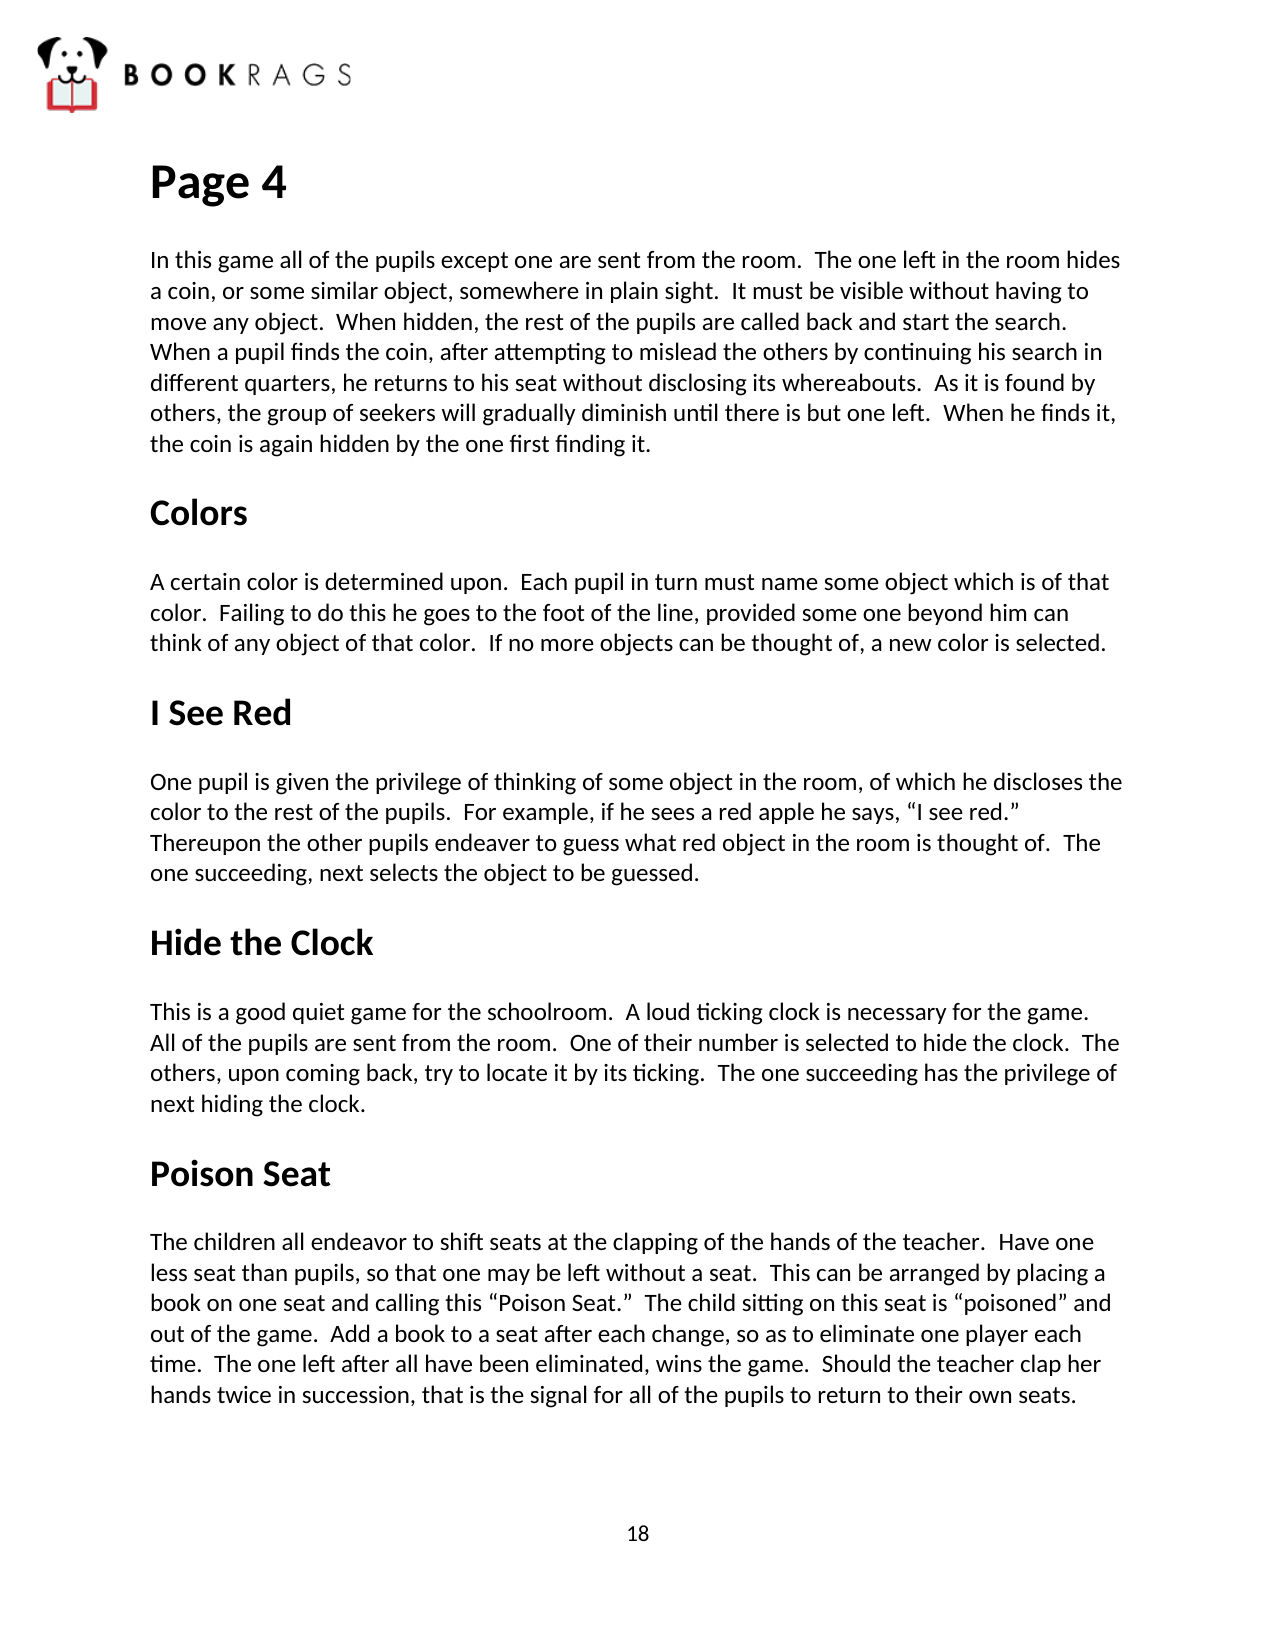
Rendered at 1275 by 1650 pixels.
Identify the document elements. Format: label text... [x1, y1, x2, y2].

text I See Red [150, 689, 1125, 735]
text Hide the Clock [150, 919, 1125, 965]
text Poison Seat [150, 1149, 1125, 1195]
text Page 4 [150, 150, 1125, 211]
text One pupil is given the privilege of thinking of some object in the room, of which he discloses the color to the rest of the pupils. For example, if he sees a red apple he says, “I see red.” Thereupon the other pupils endeaver to guess what red object in the room is thought of. The one succeeding, next selects the object to be guessed. [150, 766, 1125, 888]
text Colors [150, 489, 1125, 535]
text A certain color is determined upon. Each pupil in turn must name some object which is of that color. Failing to do this he goes to the foot of the line, provided some one beyond him can think of any object of that color. If no more objects can be thought of, a new color is selected. [150, 566, 1125, 658]
picture [37, 37, 351, 113]
text This is a good quiet game for the schoolroom. A loud ticking clock is necessary for the game. All of the pupils are sent from the room. One of their number is selected to hide the clock. The others, upon coming back, try to locate it by its ticking. The one succeeding has the privilege of next hiding the clock. [150, 996, 1125, 1118]
text In this game all of the pupils except one are sent from the room. The one left in the room hides a coin, or some similar object, somewhere in plain sight. It must be visible without having to move any object. When hidden, the rest of the pupils are called back and start the search. When a pupil finds the coin, after attempting to mislead the others by continuing his search in different quarters, he returns to his seat without disclosing its whereabouts. As it is found by others, the group of seekers will gradually diminish until there is but one left. When he finds it, the coin is again hidden by the one first finding it. [150, 244, 1125, 458]
text The children all endeavor to shift seats at the clapping of the hands of the teacher. Have one less seat than pupils, so that one may be left without a seat. This can be arranged by placing a book on one seat and calling this “Poison Seat.” The child sitting on this seat is “poisoned” and out of the game. Add a book to a seat after each change, so as to eliminate one player each time. The one left after all have been eliminated, wins the game. Should the teacher clap her hands twice in succession, that is the signal for all of the pupils to return to their own seats. [150, 1226, 1125, 1409]
